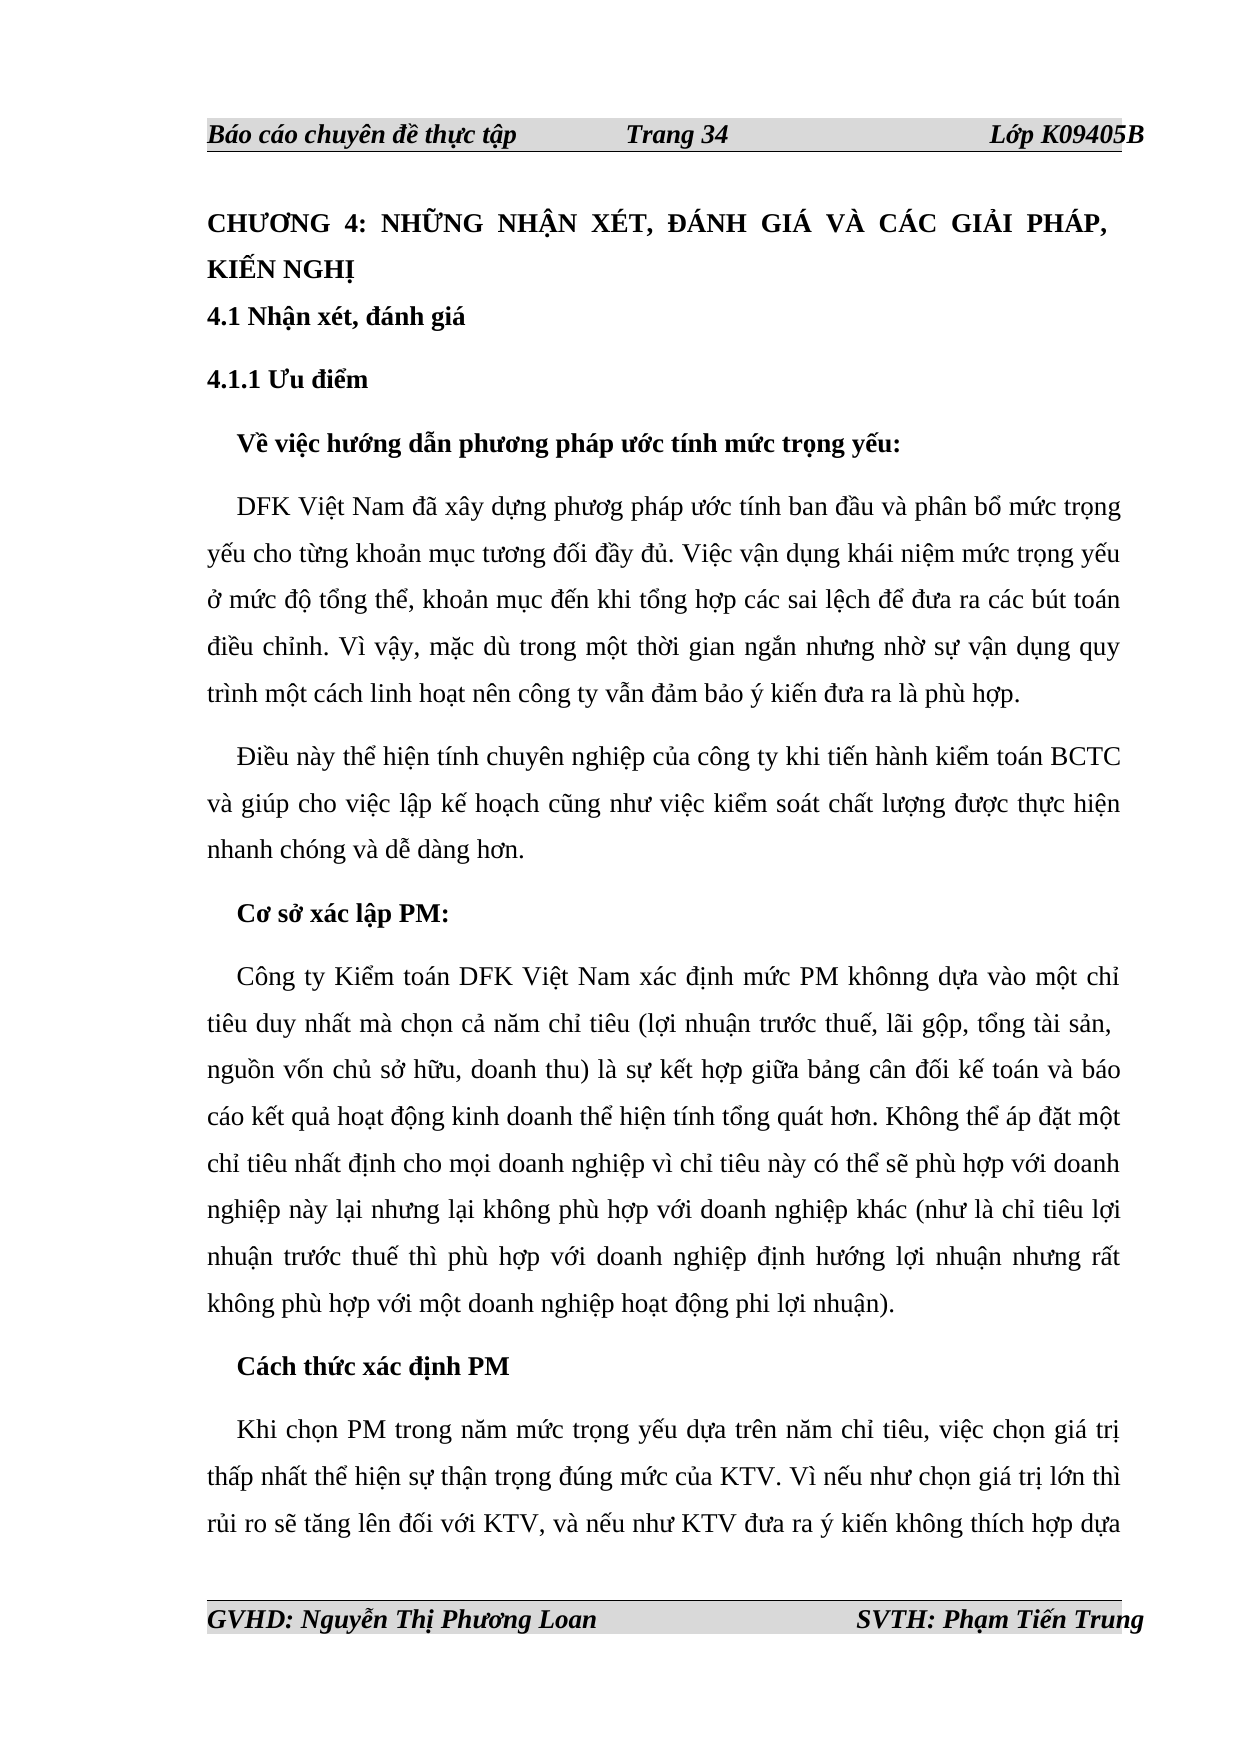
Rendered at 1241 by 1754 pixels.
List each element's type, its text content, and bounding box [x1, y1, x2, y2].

text Cách thức xác định PM [207, 1350, 1122, 1381]
text DFK Việt Nam đã xây dựng phươg pháp ước tính ban đầu và phân bổ mức trọng yếu cho từng khoản mục tương đối đầy đủ. Việc vận dụng khái niệm mức trọng yếu ở mức độ tổng thể, khoản mục đến khi tổng hợp các sai lệch để đưa ra các bút toán điều chỉnh. Vì vậy, mặc dù trong một thời gian ngắn nhưng nhờ sự vận dụng quy trình một cách linh hoạt nên công ty vẫn đảm bảo ý kiến đưa ra là phù hợp. [207, 490, 1122, 708]
text Về việc hướng dẫn phương pháp ước tính mức trọng yếu: [207, 427, 1122, 458]
text 4.1.1 Ưu điểm [207, 363, 1122, 394]
text 4.1 Nhận xét, đánh giá [207, 300, 1122, 331]
text Điều này thể hiện tính chuyên nghiệp của công ty khi tiến hành kiểm toán BCTC và giúp cho việc lập kế hoạch cũng như việc kiểm soát chất lượng được thực hiện nhanh chóng và dễ dàng hơn. [207, 740, 1122, 864]
text Cơ sở xác lập PM: [207, 897, 1122, 928]
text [207, 1413, 1122, 1538]
text Công ty Kiểm toán DFK Việt Nam xác định mức PM khônng dựa vào một chỉ tiêu duy nhất mà chọn cả năm chỉ tiêu (lợi nhuận trước thuế, lãi gộp, tổng tài sản, nguồn vốn chủ sở hữu, doanh thu) là sự kết hợp giữa bảng cân đối kế toán và báo cáo kết quả hoạt động kinh doanh thể hiện tính tổng quát hơn. Không thể áp đặt một chỉ tiêu nhất định cho mọi doanh nghiệp vì chỉ tiêu này có thể sẽ phù hợp với doanh nghiệp này lại nhưng lại không phù hợp với doanh nghiệp khác (như là chỉ tiêu lợi nhuận trước thuế thì phù hợp với doanh nghiệp định hướng lợi nhuận nhưng rất không phù hợp với một doanh nghiệp hoạt động phi lợi nhuận). [207, 960, 1122, 1318]
subtitle CHƯƠNG 4: NHỮNG NHẬN XÉT, ĐÁNH GIÁ VÀ CÁC GIẢI PHÁP, KIẾN NGHỊ [207, 207, 1122, 284]
